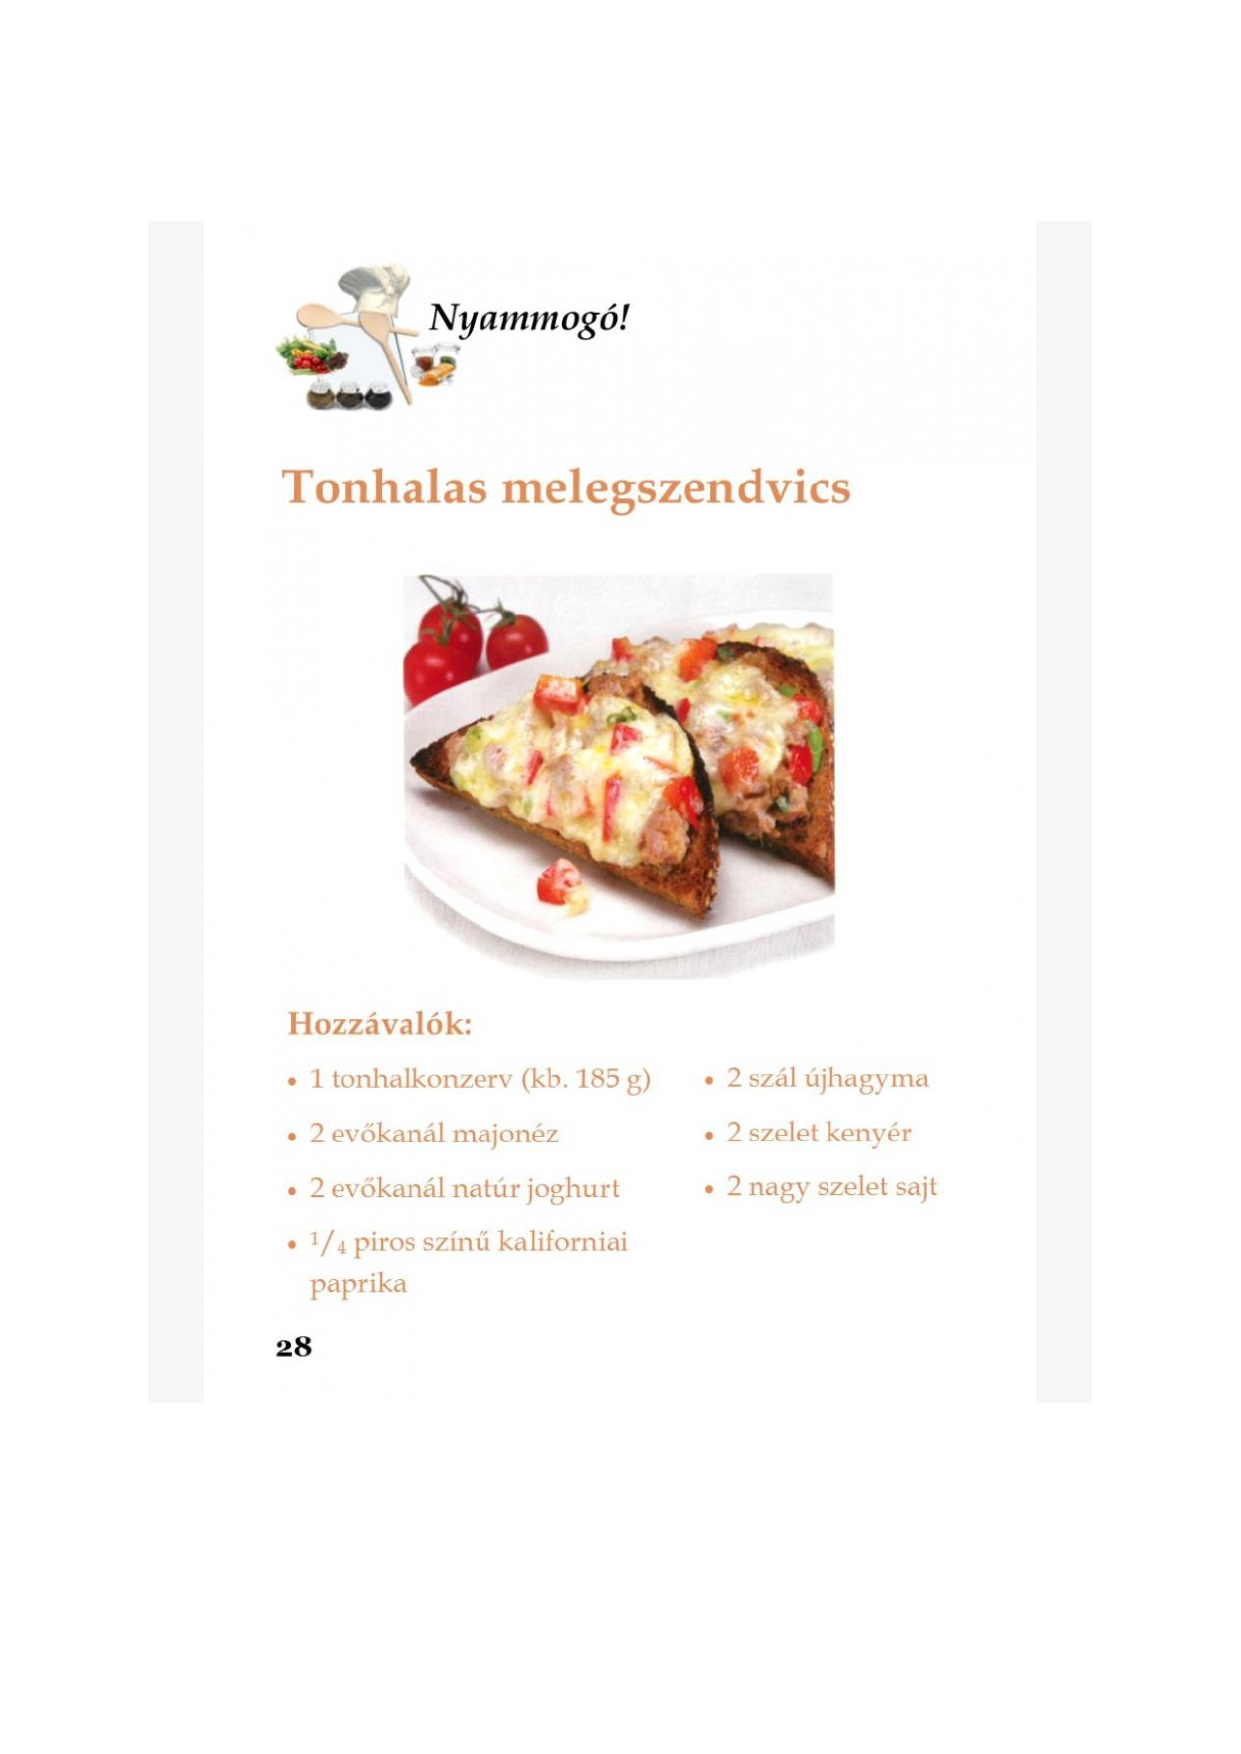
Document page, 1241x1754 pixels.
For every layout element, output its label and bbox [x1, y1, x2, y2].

picture [203, 221, 1037, 1403]
